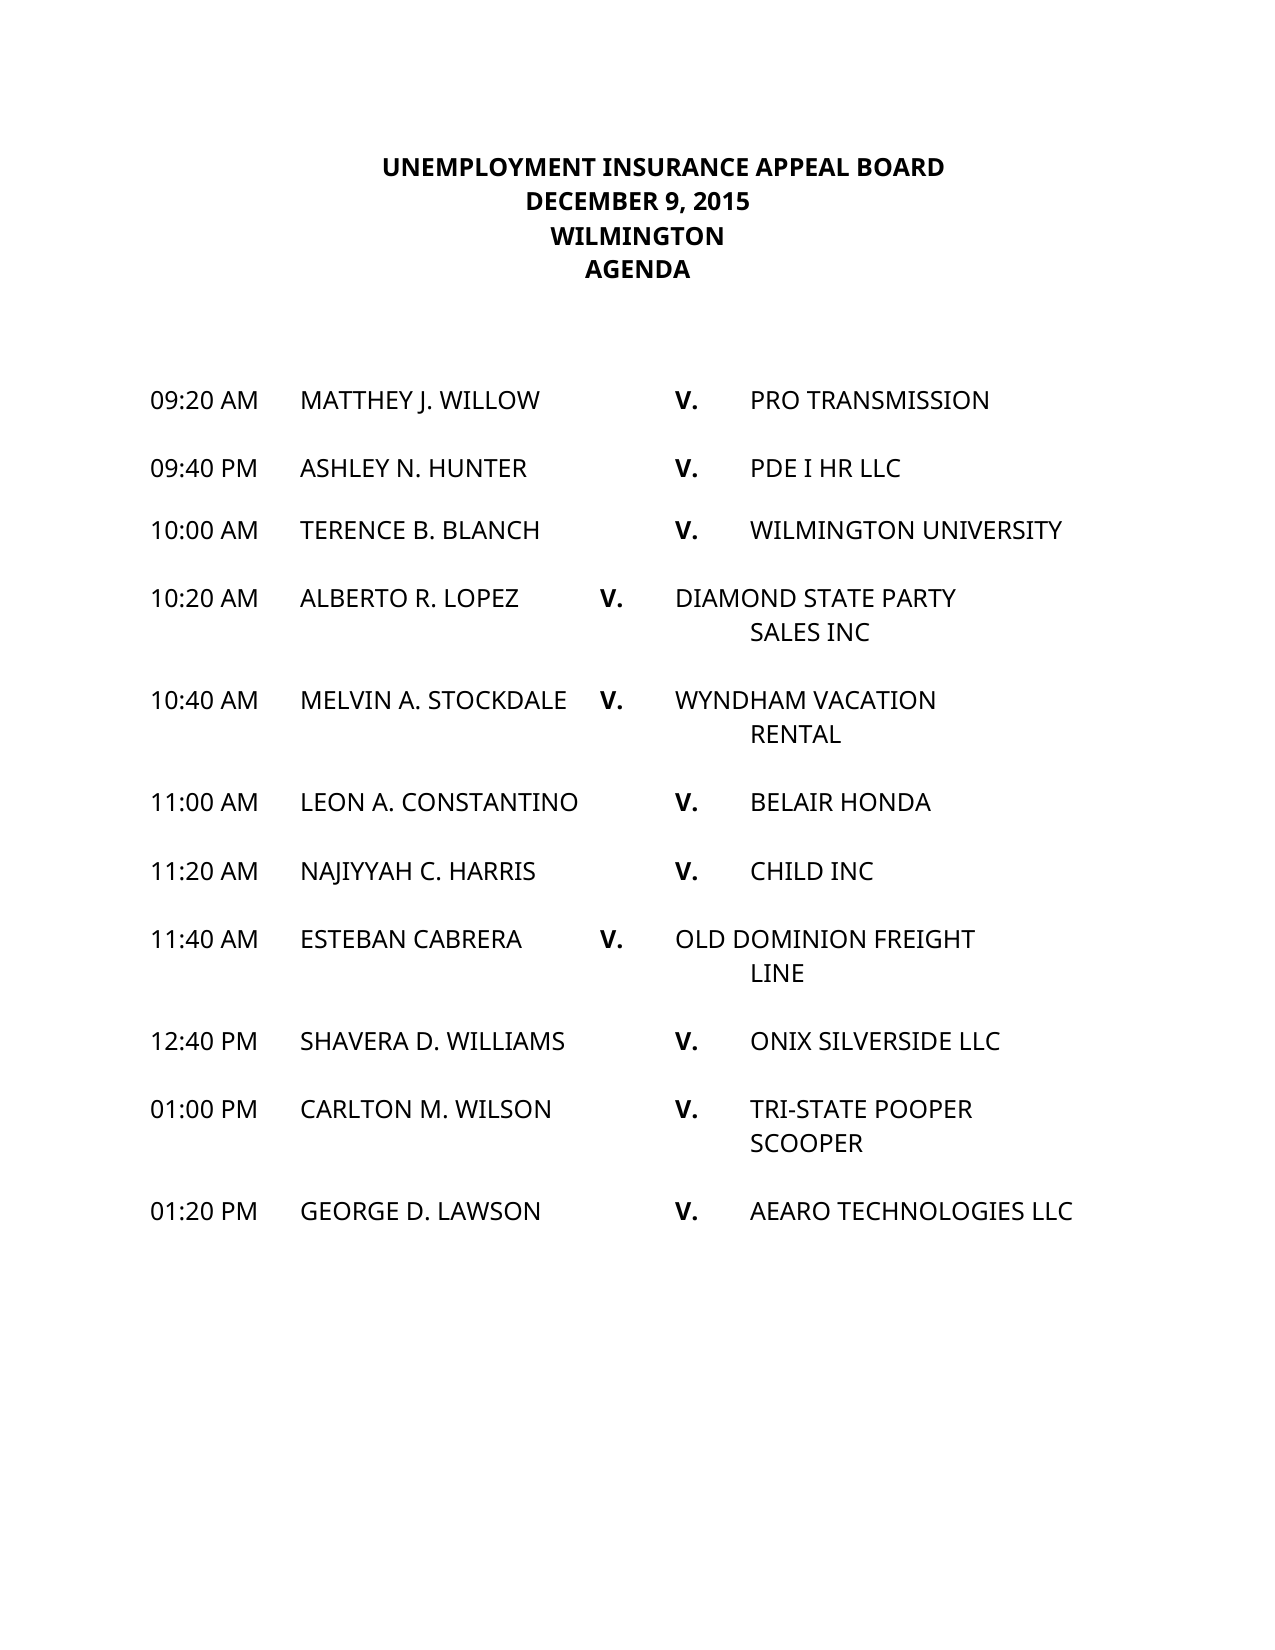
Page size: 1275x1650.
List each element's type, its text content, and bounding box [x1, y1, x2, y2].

text 11:20 AM NAJIYYAH C. HARRIS V. CHILD INC [150, 853, 1125, 887]
text 11:40 AM ESTEBAN CABRERA V. OLD DOMINION FREIGHT [150, 921, 1125, 955]
text SALES INC [150, 615, 1125, 649]
text 10:00 AM TERENCE B. BLANCH V. WILMINGTON UNIVERSITY [150, 513, 1125, 547]
text 01:00 PM CARLTON M. WILSON V. TRI-STATE POOPER [150, 1092, 1125, 1126]
text DECEMBER 9, 2015 [150, 184, 1125, 218]
text 12:40 PM SHAVERA D. WILLIAMS V. ONIX SILVERSIDE LLC [150, 1023, 1125, 1058]
text 01:20 PM GEORGE D. LAWSON V. AEARO TECHNOLOGIES LLC [150, 1194, 1125, 1228]
text RENTAL [150, 717, 1125, 751]
text LINE [150, 955, 1125, 989]
text 09:20 AM MATTHEY J. WILLOW V. PRO TRANSMISSION [150, 382, 1125, 416]
text UNEMPLOYMENT INSURANCE APPEAL BOARD [150, 150, 1125, 184]
text 10:20 AM ALBERTO R. LOPEZ V. DIAMOND STATE PARTY [150, 581, 1125, 615]
text AGENDA [150, 252, 1125, 286]
text WILMINGTON [150, 218, 1125, 252]
text 10:40 AM MELVIN A. STOCKDALE V. WYNDHAM VACATION [150, 683, 1125, 717]
text SCOOPER [150, 1126, 1125, 1160]
text 11:00 AM LEON A. CONSTANTINO V. BELAIR HONDA [150, 785, 1125, 819]
text 09:40 PM ASHLEY N. HUNTER V. PDE I HR LLC [150, 451, 1125, 484]
